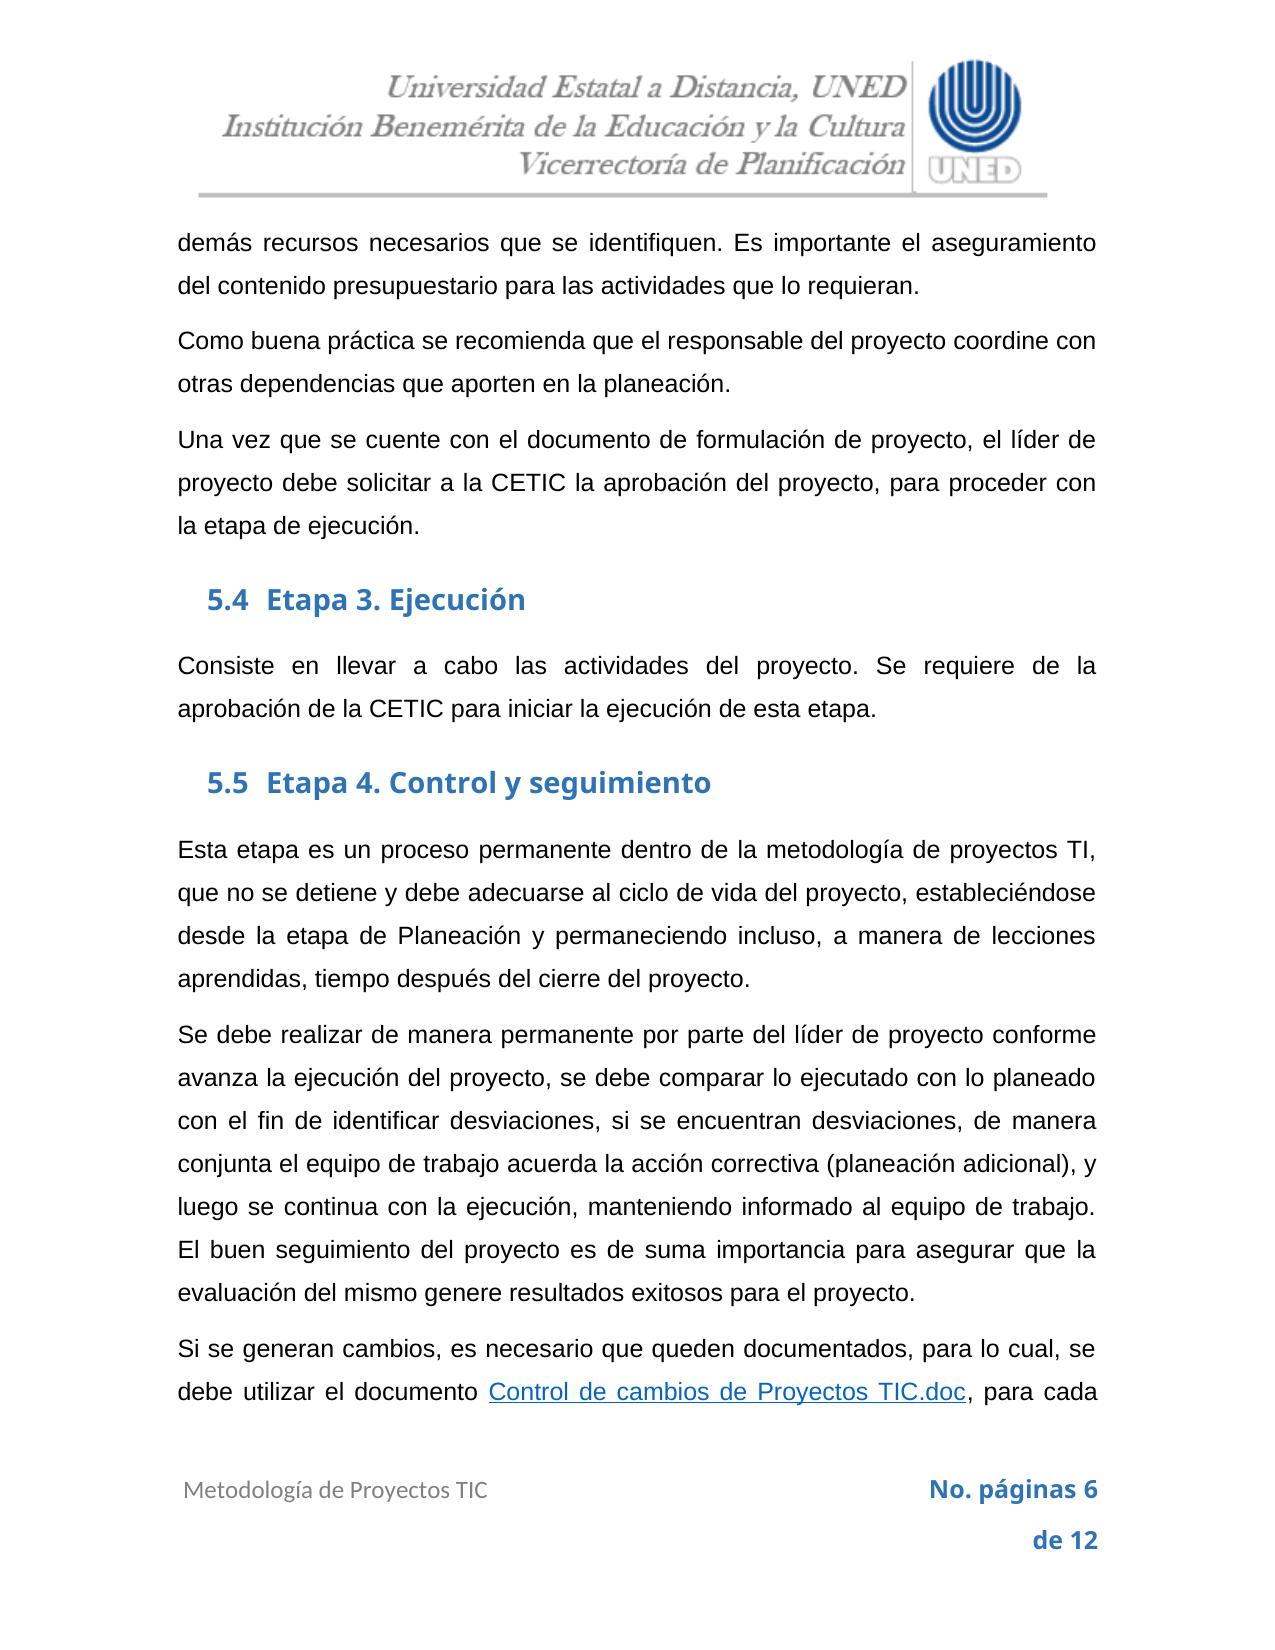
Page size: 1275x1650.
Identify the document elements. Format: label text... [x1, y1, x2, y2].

text Consiste en llevar a cabo las actividades del proyecto. Se requiere de la aprobación de la CETIC para iniciar la ejecución de esta etapa. [177, 651, 1098, 723]
text Se debe realizar de manera permanente por parte del líder de proyecto conforme avanza la ejecución del proyecto, se debe comparar lo ejecutado con lo planeado con el fin de identificar desviaciones, si se encuentran desviaciones, de manera conjunta el equipo de trabajo acuerda la acción correctiva (planeación adicional), y luego se continua con la ejecución, manteniendo informado al equipo de trabajo. El buen seguimiento del proyecto es de suma importancia para asegurar que la evaluación del mismo genere resultados exitosos para el proyecto. [177, 1019, 1098, 1307]
text Una vez que se cuente con el documento de formulación de proyecto, el líder de proyecto debe solicitar a la CETIC la aprobación del proyecto, para proceder con la etapa de ejecución. [177, 425, 1098, 540]
subtitle Etapa 3. Ejecución [207, 579, 1098, 619]
text Esta etapa es un proceso permanente dentro de la metodología de proyectos TI, que no se detiene y debe adecuarse al ciclo de vida del proyecto, estableciéndose desde la etapa de Planeación y permaneciendo incluso, a manera de lecciones aprendidas, tiempo después del cierre del proyecto. [177, 834, 1098, 993]
text Como buena práctica se recomienda que el responsable del proyecto coordine con otras dependencias que aporten en la planeación. [177, 326, 1098, 398]
picture [177, 27, 1048, 201]
subtitle Etapa 4. Control y seguimiento [207, 763, 1098, 802]
